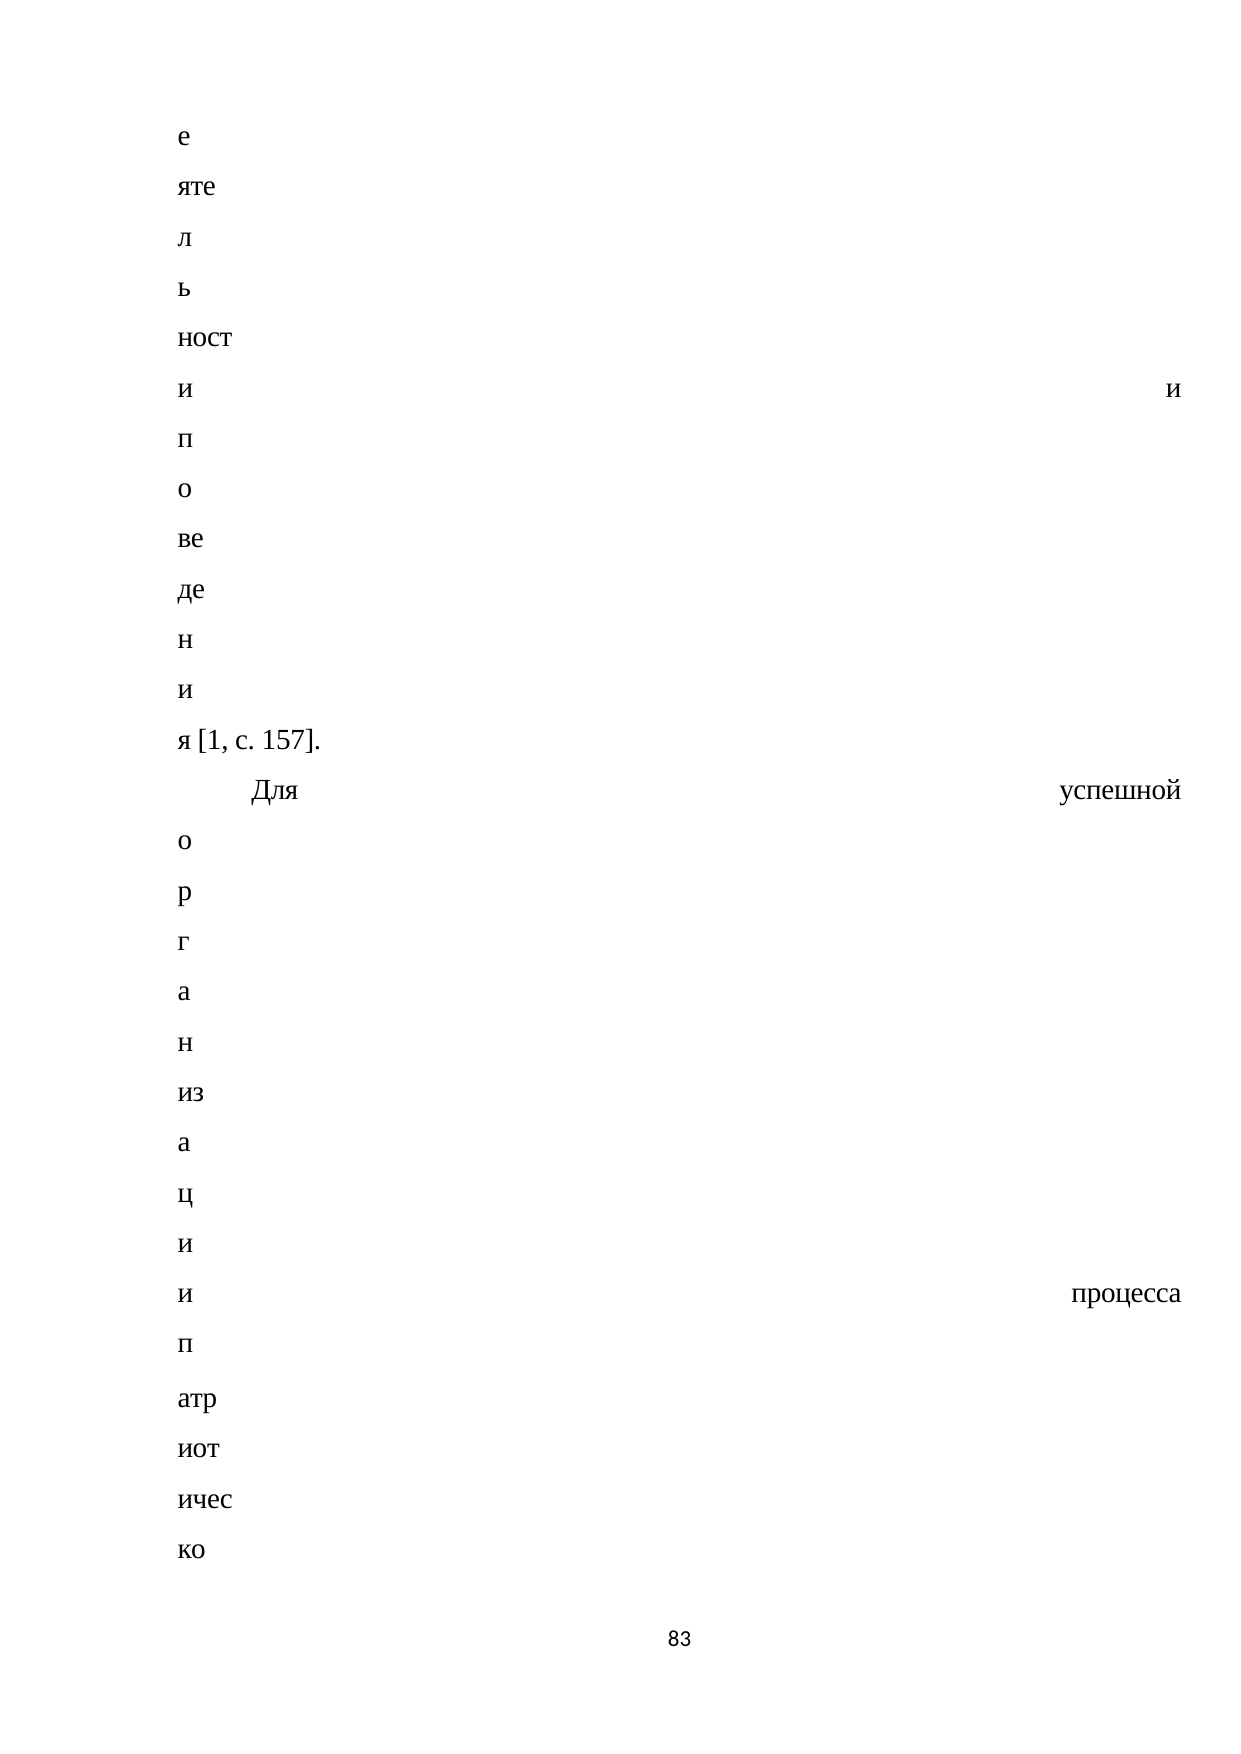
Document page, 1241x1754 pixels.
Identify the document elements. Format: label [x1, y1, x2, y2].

text [177, 118, 1181, 755]
text [177, 772, 1181, 1565]
